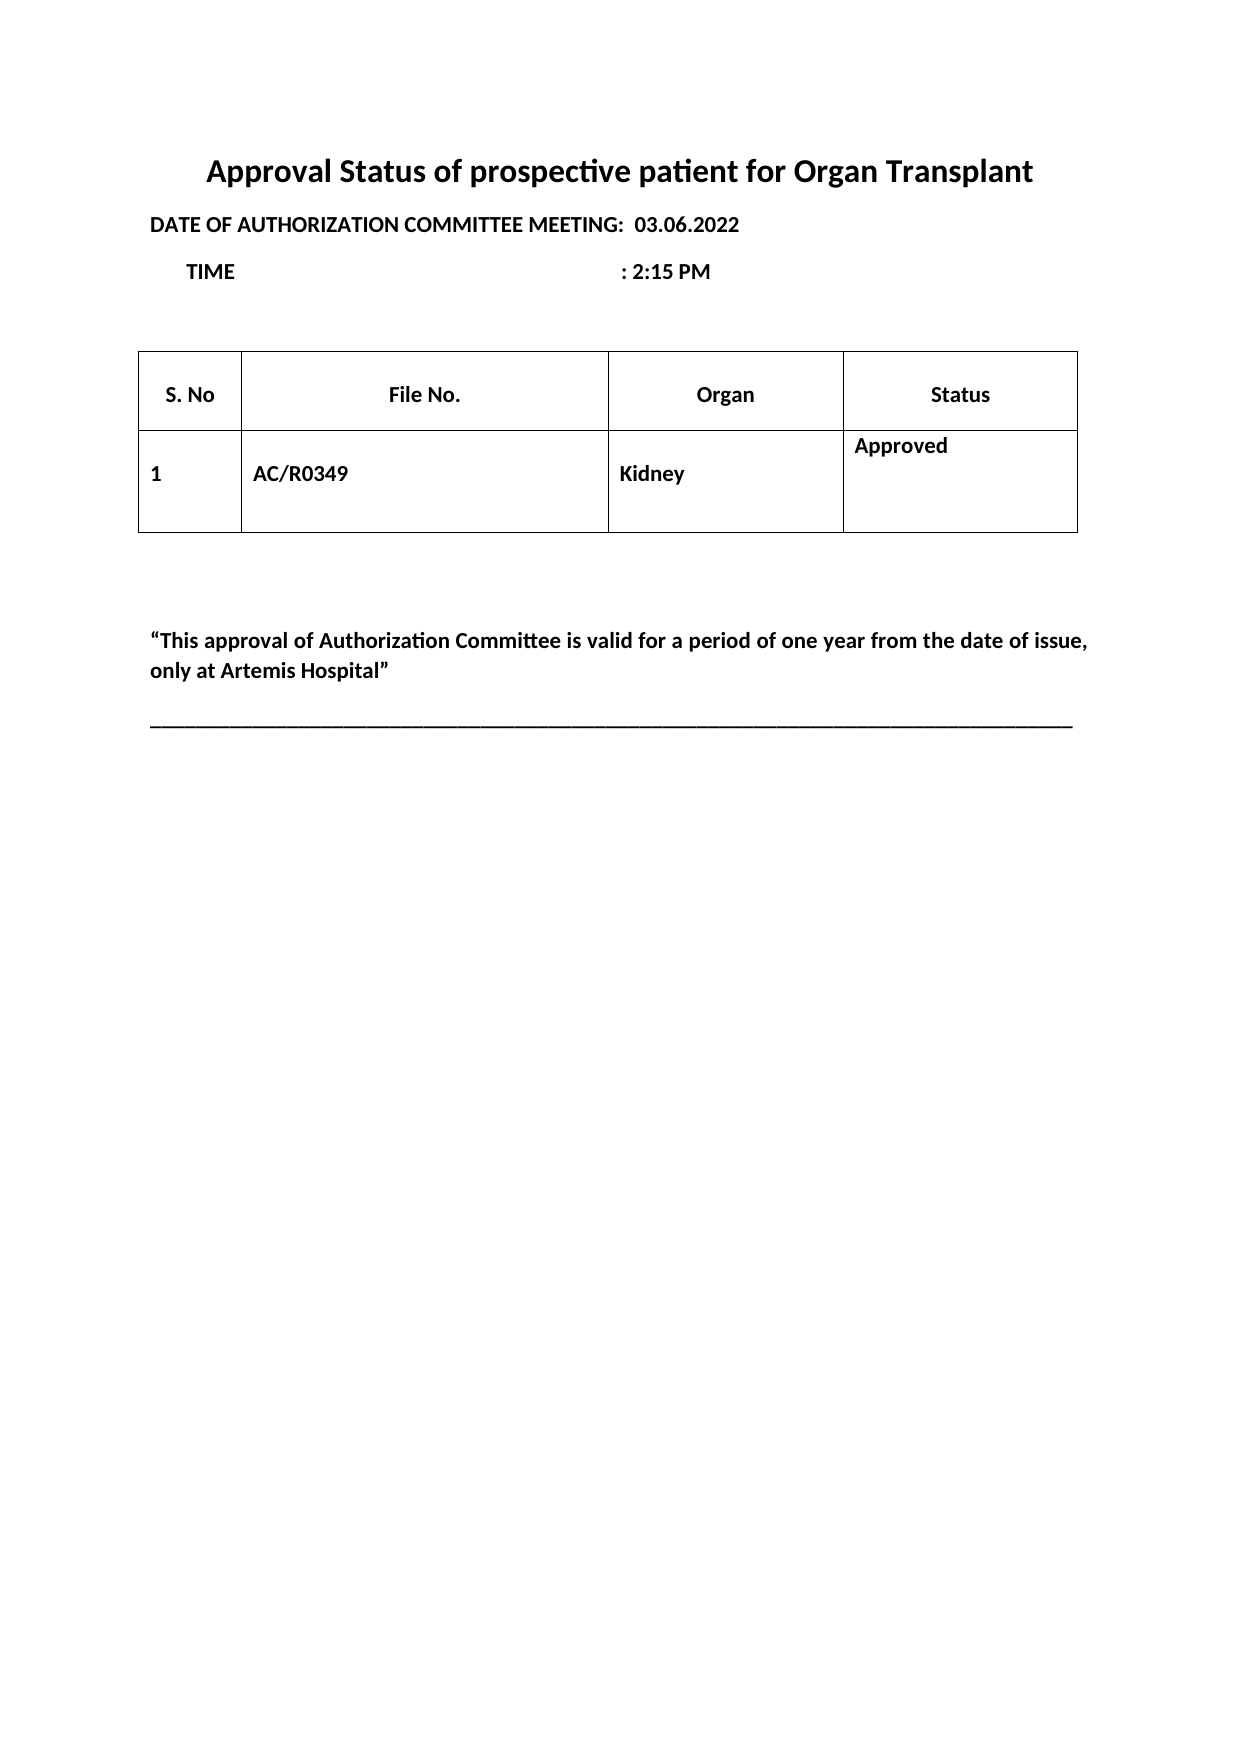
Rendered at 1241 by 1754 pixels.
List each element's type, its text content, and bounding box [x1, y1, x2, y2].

text Approval Status of prospective patient for Organ Transplant [150, 150, 1090, 191]
text TIME : 2:15 PM [150, 257, 1090, 286]
table_header Organ [609, 352, 843, 430]
table_header Status [844, 352, 1077, 430]
text _________________________________________________________________________________ [150, 703, 1090, 732]
table_cell 1 [139, 431, 241, 532]
table_cell AC/R0349 [242, 431, 608, 532]
text DATE OF AUTHORIZATION COMMITTEE MEETING: 03.06.2022 [150, 211, 1090, 239]
table_cell Approved [844, 431, 1077, 532]
table_header File No. [242, 352, 608, 430]
table_header S. No [139, 352, 241, 430]
text “This approval of Authorization Committee is valid for a period of one year from the date of issue, only at Artemis Hospital” [150, 626, 1090, 685]
table_cell Kidney [609, 431, 843, 532]
